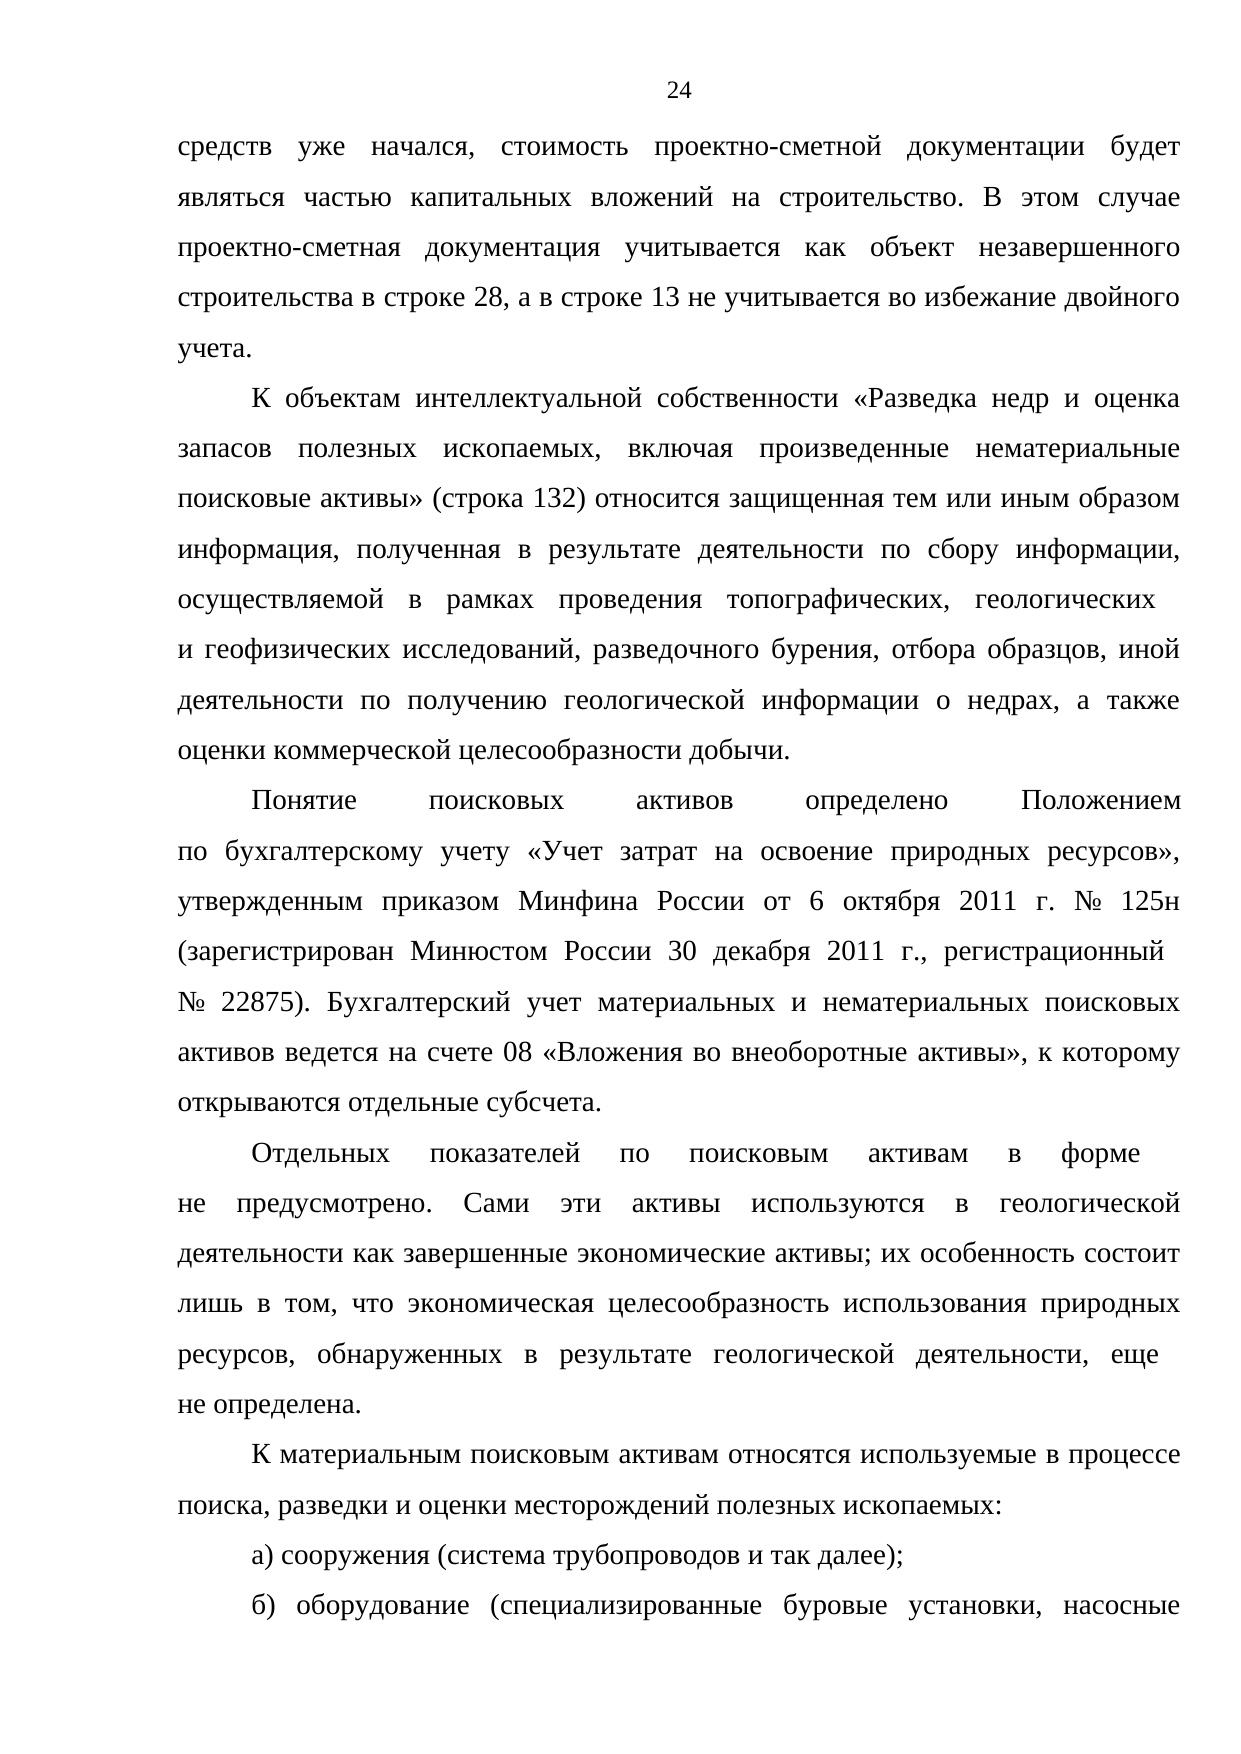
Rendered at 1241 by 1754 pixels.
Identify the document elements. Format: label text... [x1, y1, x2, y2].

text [177, 1587, 1181, 1621]
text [177, 128, 1181, 363]
text К материальным поисковым активам относятся используемые в процессе поиска, разведки и оценки месторождений полезных ископаемых: [177, 1437, 1181, 1520]
text К объектам интеллектуальной собственности «Разведка недр и оценка запасов полезных ископаемых, включая произведенные нематериальные поисковые активы» (строка 132) относится защищенная тем или иным образом информация, полученная в результате деятельности по сбору информации, осуществляемой в рамках проведения топографических, геологических и геофизических исследований, разведочного бурения, отбора образцов, иной деятельности по получению геологической информации о недрах, а также оценки коммерческой целесообразности добычи. [177, 380, 1181, 766]
text а) сооружения (система трубопроводов и так далее); [177, 1537, 1181, 1571]
text Понятие поисковых активов определено Положением по бухгалтерскому учету «Учет затрат на освоение природных ресурсов», утвержденным приказом Минфина России от 6 октября 2011 г. № 125н (зарегистрирован Минюстом России 30 декабря 2011 г., регистрационный № 22875). Бухгалтерский учет материальных и нематериальных поисковых активов ведется на счете 08 «Вложения во внеоборотные активы», к которому открываются отдельные субсчета. [177, 782, 1181, 1118]
text Отдельных показателей по поисковым активам в форме не предусмотрено. Сами эти активы используются в геологической деятельности как завершенные экономические активы; их особенность состоит лишь в том, что экономическая целесообразность использования природных ресурсов, обнаруженных в результате геологической деятельности, еще не определена. [177, 1135, 1181, 1420]
